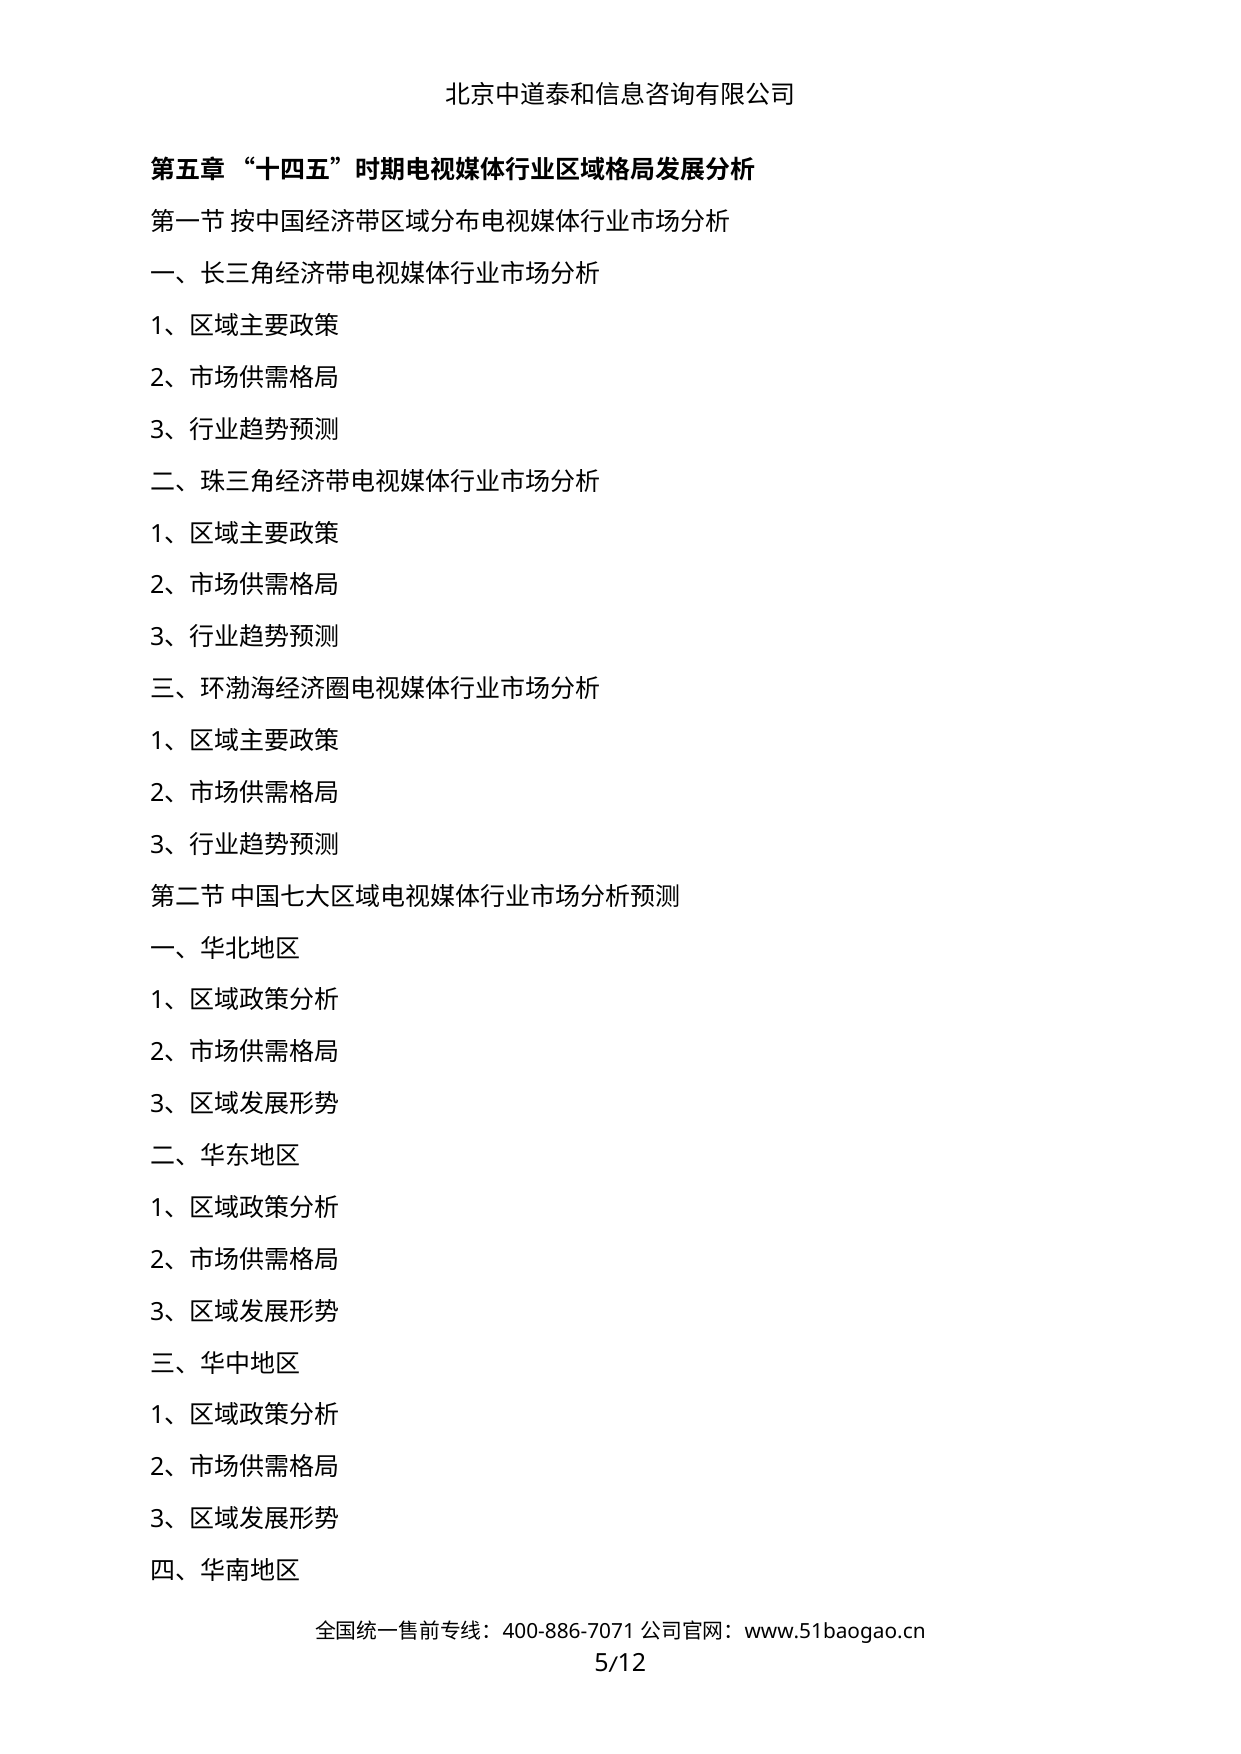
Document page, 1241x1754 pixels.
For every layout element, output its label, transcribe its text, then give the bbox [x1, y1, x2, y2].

text 2、市场供需格局 [150, 1032, 1090, 1068]
text 2、市场供需格局 [150, 1447, 1090, 1483]
text 一、长三角经济带电视媒体行业市场分析 [150, 254, 1090, 290]
text 二、华东地区 [150, 1136, 1090, 1172]
text 2、市场供需格局 [150, 772, 1090, 809]
text 1、区域主要政策 [150, 721, 1090, 757]
text 二、珠三角经济带电视媒体行业市场分析 [150, 461, 1090, 497]
text 2、市场供需格局 [150, 1239, 1090, 1276]
text 一、华北地区 [150, 928, 1090, 964]
text 三、环渤海经济圈电视媒体行业市场分析 [150, 669, 1090, 705]
text 第五章 “十四五”时期电视媒体行业区域格局发展分析 [150, 150, 1090, 186]
text 第一节 按中国经济带区域分布电视媒体行业市场分析 [150, 202, 1090, 238]
text 2、市场供需格局 [150, 565, 1090, 601]
text 1、区域主要政策 [150, 306, 1090, 342]
text 1、区域主要政策 [150, 513, 1090, 549]
text 3、行业趋势预测 [150, 824, 1090, 861]
text 3、行业趋势预测 [150, 617, 1090, 653]
text 四、华南地区 [150, 1551, 1090, 1587]
text 3、区域发展形势 [150, 1499, 1090, 1535]
text 3、区域发展形势 [150, 1291, 1090, 1327]
text 3、行业趋势预测 [150, 409, 1090, 446]
text 3、区域发展形势 [150, 1084, 1090, 1120]
text 第二节 中国七大区域电视媒体行业市场分析预测 [150, 876, 1090, 912]
text 1、区域政策分析 [150, 1187, 1090, 1224]
text 三、华中地区 [150, 1343, 1090, 1379]
text 1、区域政策分析 [150, 1395, 1090, 1431]
text 1、区域政策分析 [150, 980, 1090, 1016]
text 2、市场供需格局 [150, 357, 1090, 394]
